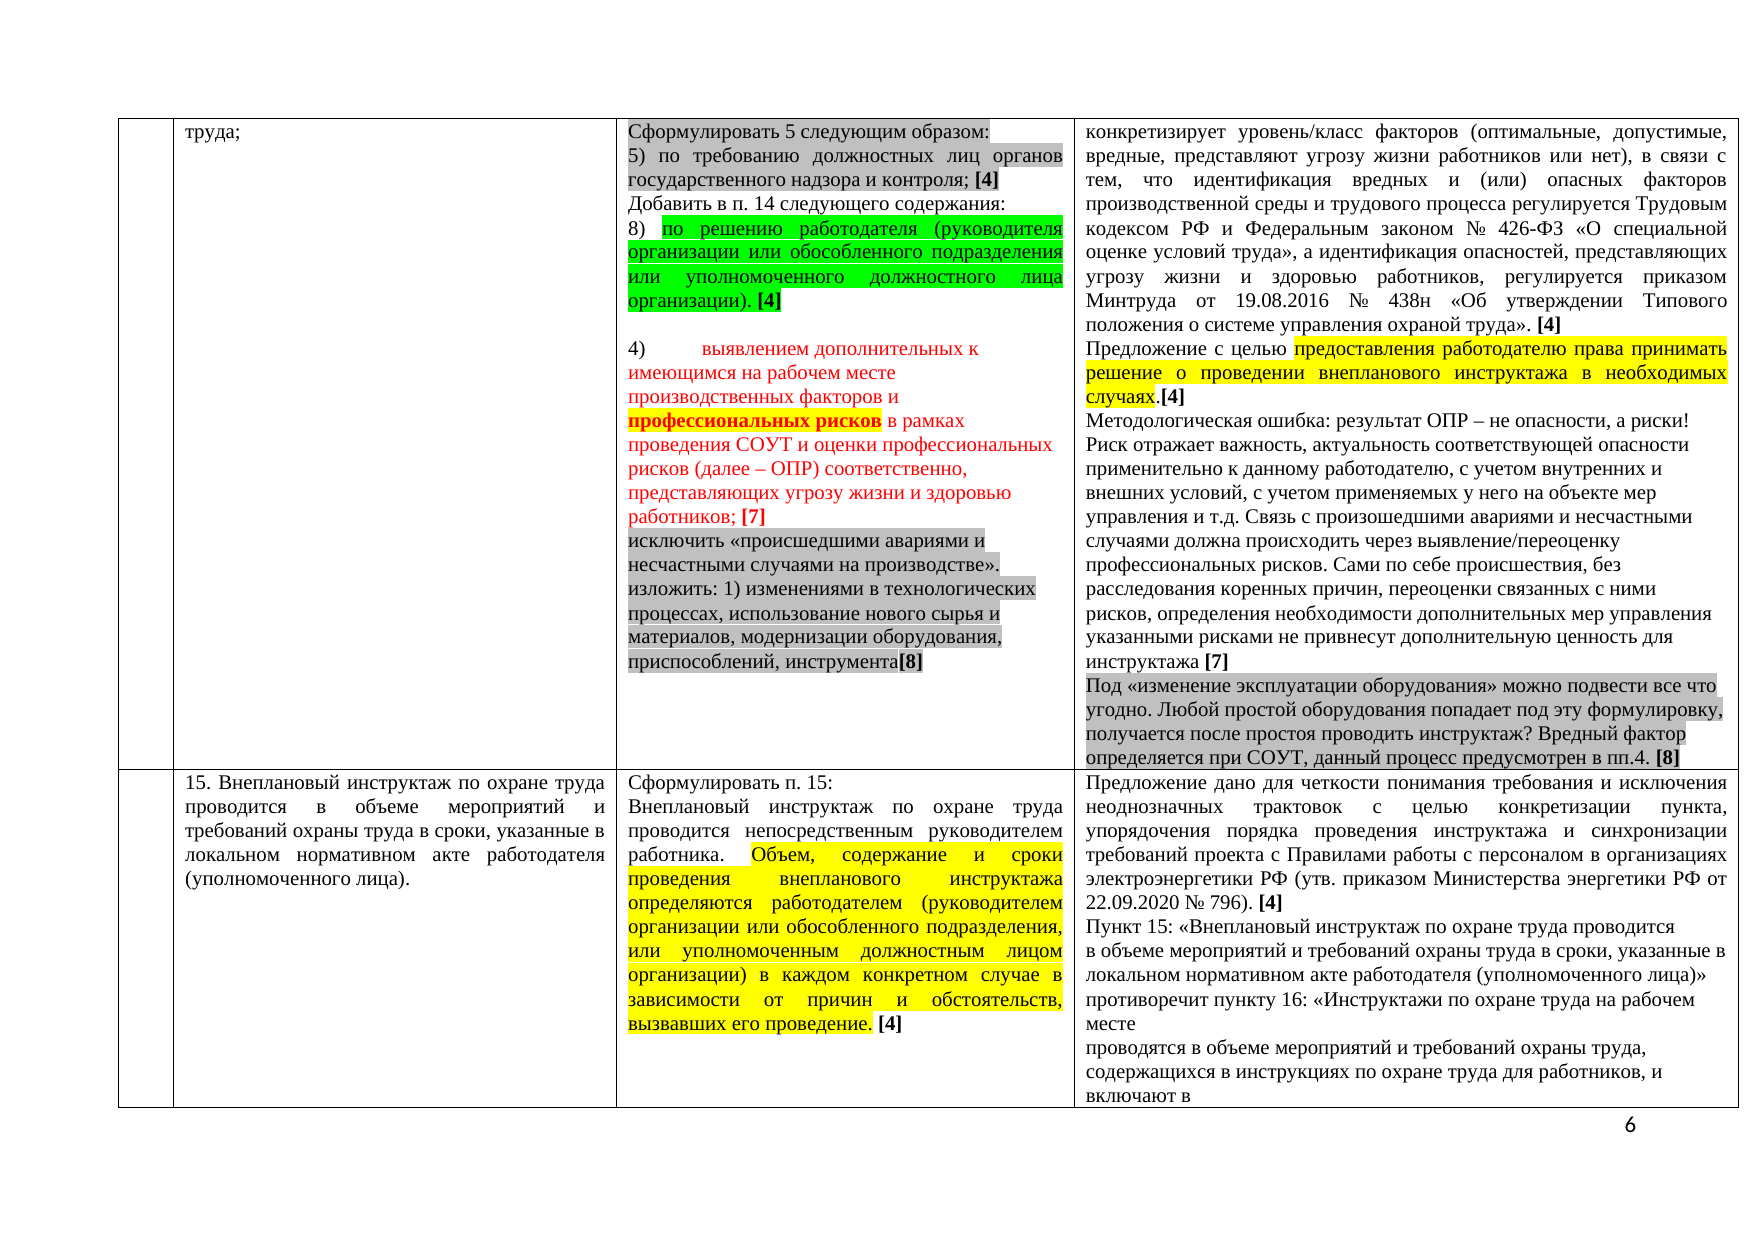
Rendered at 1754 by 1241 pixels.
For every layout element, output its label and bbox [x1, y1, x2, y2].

table_cell [617, 770, 1074, 1107]
table_cell [174, 119, 616, 769]
table_cell [119, 119, 173, 769]
table_cell [1075, 119, 1738, 769]
table_cell [119, 770, 173, 1107]
table_cell [174, 770, 616, 1107]
table_cell [1075, 770, 1738, 1107]
table_cell [617, 119, 1074, 769]
